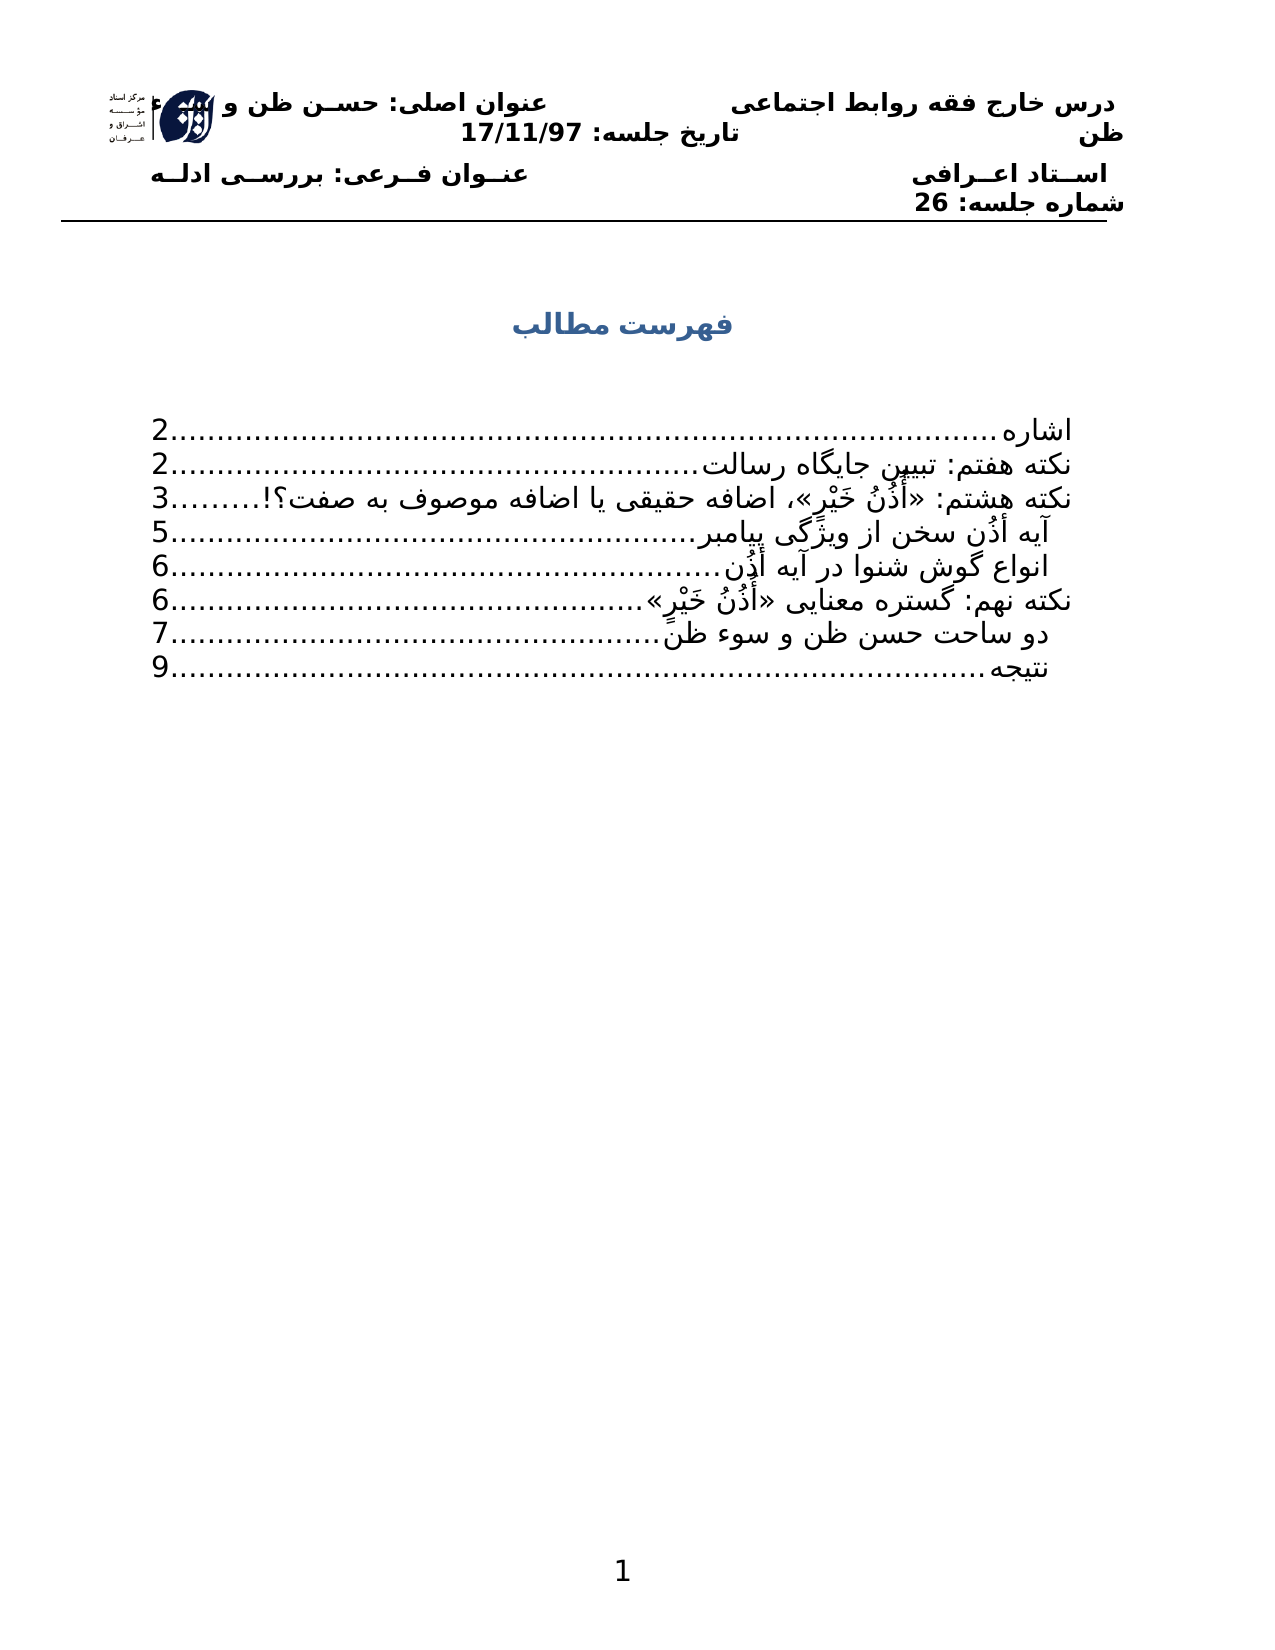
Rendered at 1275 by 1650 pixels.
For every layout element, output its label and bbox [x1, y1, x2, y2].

picture [102, 86, 215, 146]
